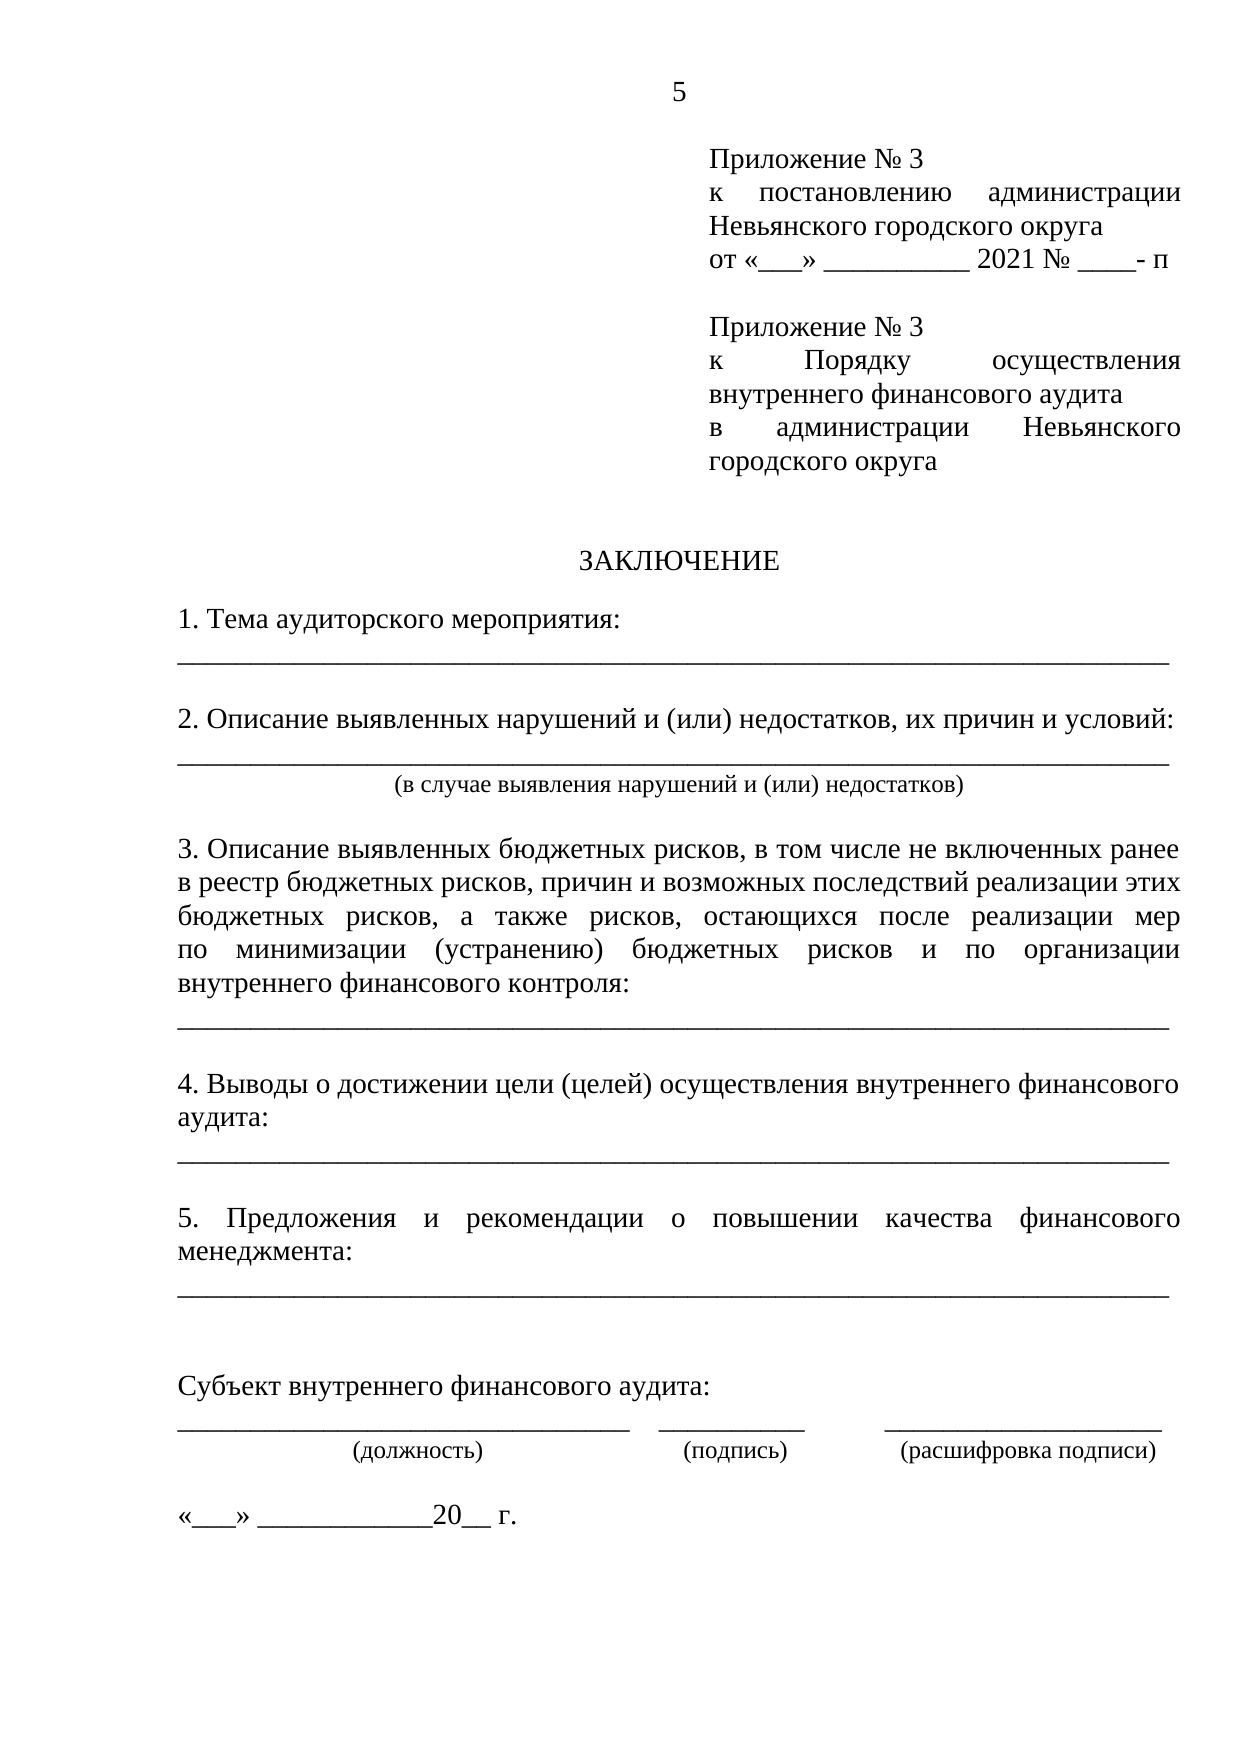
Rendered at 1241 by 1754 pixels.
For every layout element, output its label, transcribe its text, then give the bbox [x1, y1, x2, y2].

text 1. Тема аудиторского мероприятия: [177, 601, 1181, 634]
text Приложение № 3 [709, 141, 1181, 174]
text 3. Описание выявленных бюджетных рисков, в том числе не включенных ранее в реестр бюджетных рисков, причин и возможных последствий реализации этих бюджетных рисков, а также рисков, остающихся после реализации мер по минимизации (устранению) бюджетных рисков и по организации внутреннего финансового контроля: [177, 831, 1181, 999]
text к постановлению администрации Невьянского городского округа [709, 174, 1181, 242]
text ЗАКЛЮЧЕНИЕ [177, 543, 1181, 577]
text 2. Описание выявленных нарушений и (или) недостатков, их причин и условий: [177, 702, 1181, 735]
text в администрации Невьянского городского округа [709, 409, 1181, 476]
text 4. Выводы о достижении цели (целей) осуществления внутреннего финансового аудита: [177, 1066, 1181, 1133]
text (должность) (подпись) (расшифровка подписи) [177, 1435, 1181, 1463]
text от «___» __________ 2021 № ____- п [709, 242, 1181, 275]
text ____________________________________________________________________ [177, 1133, 1181, 1166]
text к Порядку осуществления внутреннего финансового аудита [709, 342, 1181, 409]
text «___» ____________20__ г. [177, 1497, 1181, 1531]
text ____________________________________________________________________ [177, 999, 1181, 1032]
text (в случае выявления нарушений и (или) недостатков) [177, 769, 1181, 797]
text 5. Предложения и рекомендации о повышении качества финансового менеджмента: [177, 1200, 1181, 1267]
text Субъект внутреннего финансового аудита: _______________________________ __________ ___________________ [177, 1368, 1181, 1435]
text Приложение № 3 [709, 309, 1181, 342]
text ____________________________________________________________________ [177, 634, 1181, 668]
text ____________________________________________________________________ [177, 1267, 1181, 1301]
text ____________________________________________________________________ [177, 735, 1181, 769]
